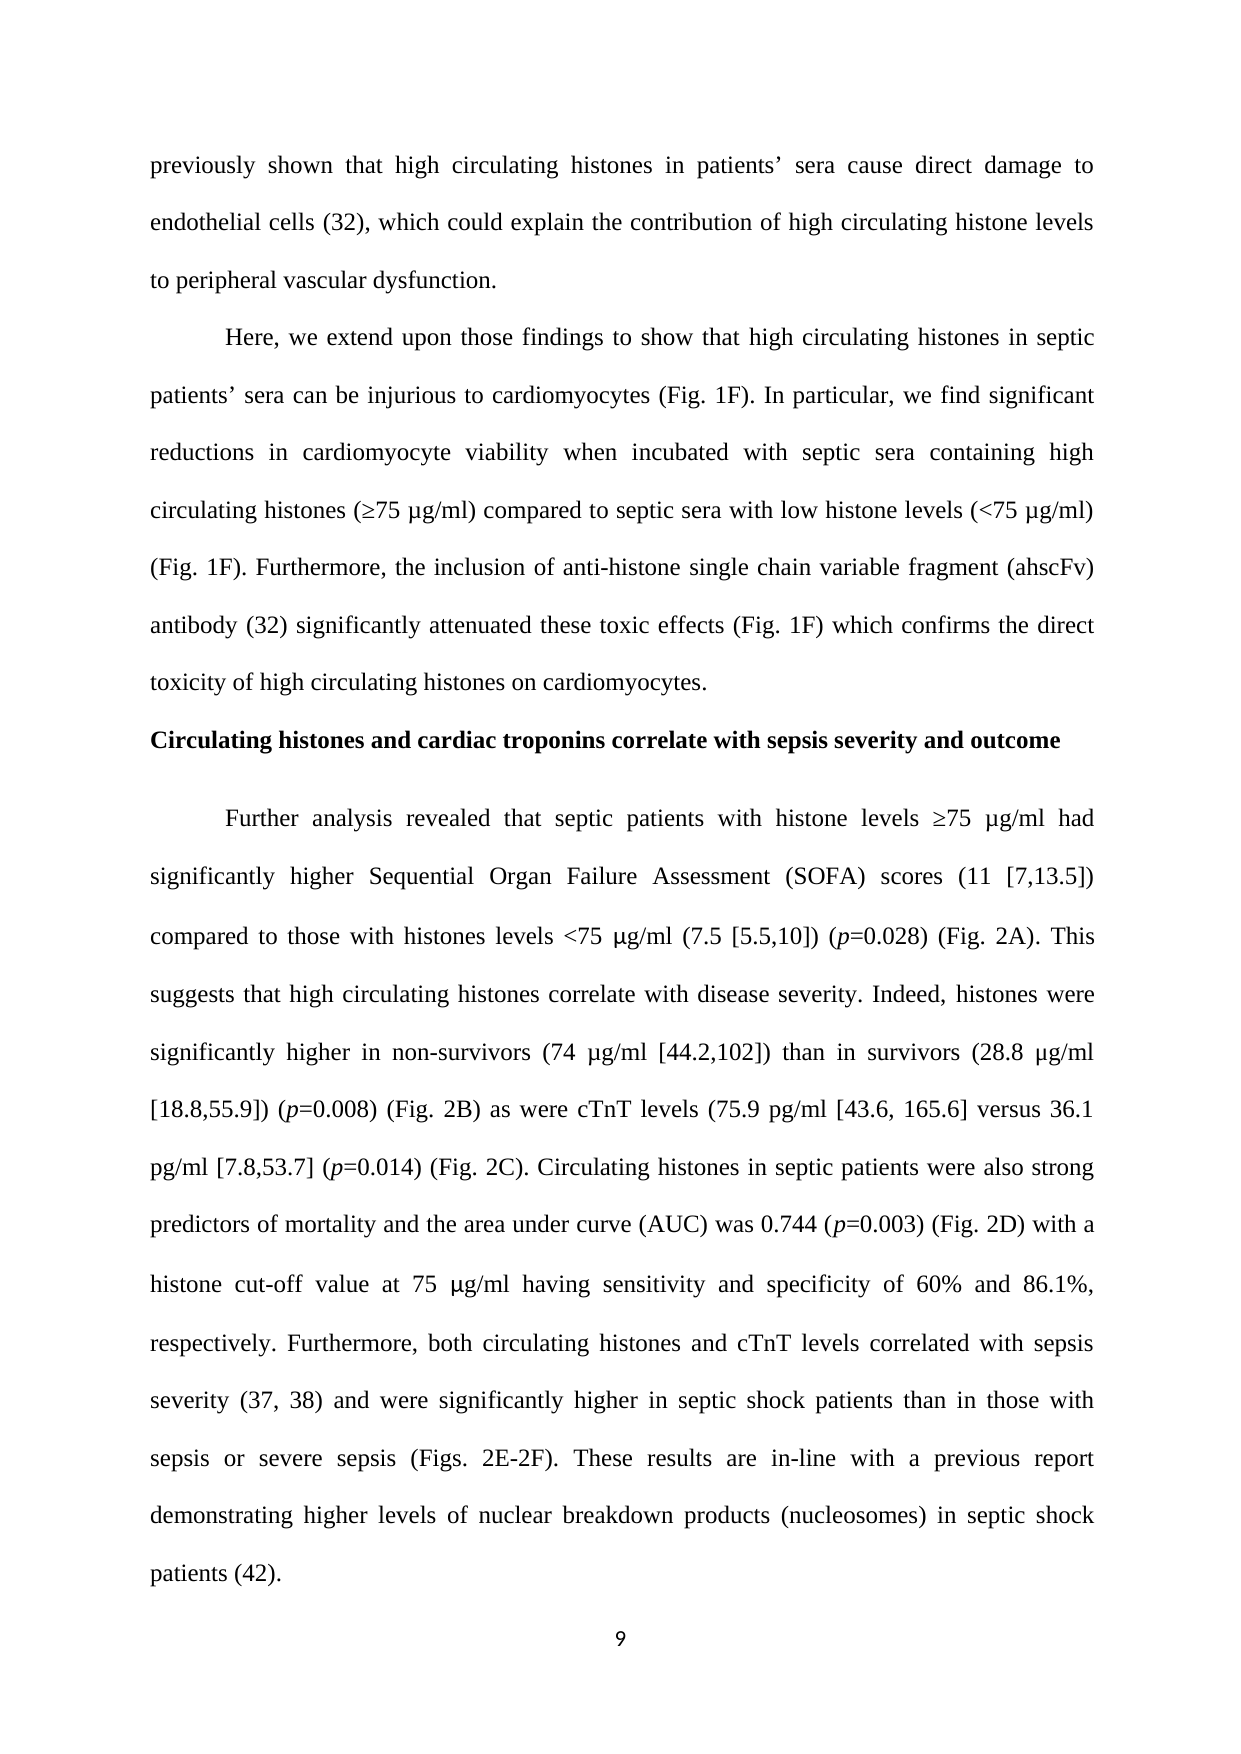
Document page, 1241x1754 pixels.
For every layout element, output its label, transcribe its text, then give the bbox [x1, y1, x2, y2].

text Circulating histones and cardiac troponins correlate with sepsis severity and outcome [150, 725, 1095, 754]
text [150, 150, 1095, 294]
text Further analysis revealed that septic patients with histone levels ≥75 µg/ml had significantly higher Sequential Organ Failure Assessment (SOFA) scores (11 [7,13.5]) compared to those with histones levels <75 µg/ml (7.5 [5.5,10]) (p=0.028) (Fig. 2A). This suggests that high circulating histones correlate with disease severity. Indeed, histones were significantly higher in non-survivors (74 µg/ml [44.2,102]) than in survivors (28.8 μg/ml [18.8,55.9]) (p=0.008) (Fig. 2B) as were cTnT levels (75.9 pg/ml [43.6, 165.6] versus 36.1 pg/ml [7.8,53.7] (p=0.014) (Fig. 2C). Circulating histones in septic patients were also strong predictors of mortality and the area under curve (AUC) was 0.744 (p=0.003) (Fig. 2D) with a histone cut-off value at 75 µg/ml having sensitivity and specificity of 60% and 86.1%, respectively. Furthermore, both circulating histones and cTnT levels correlated with sepsis severity (37, 38) and were significantly higher in septic shock patients than in those with sepsis or severe sepsis (Figs. 2E-2F). These results are in-line with a previous report demonstrating higher levels of nuclear breakdown products (nucleosomes) in septic shock patients (42). [150, 803, 1095, 1587]
text Here, we extend upon those findings to show that high circulating histones in septic patients’ sera can be injurious to cardiomyocytes (Fig. 1F). In particular, we find significant reductions in cardiomyocyte viability when incubated with septic sera containing high circulating histones (≥75 µg/ml) compared to septic sera with low histone levels (<75 µg/ml) (Fig. 1F). Furthermore, the inclusion of anti-histone single chain variable fragment (ahscFv) antibody (32) significantly attenuated these toxic effects (Fig. 1F) which confirms the direct toxicity of high circulating histones on cardiomyocytes. [150, 322, 1095, 696]
